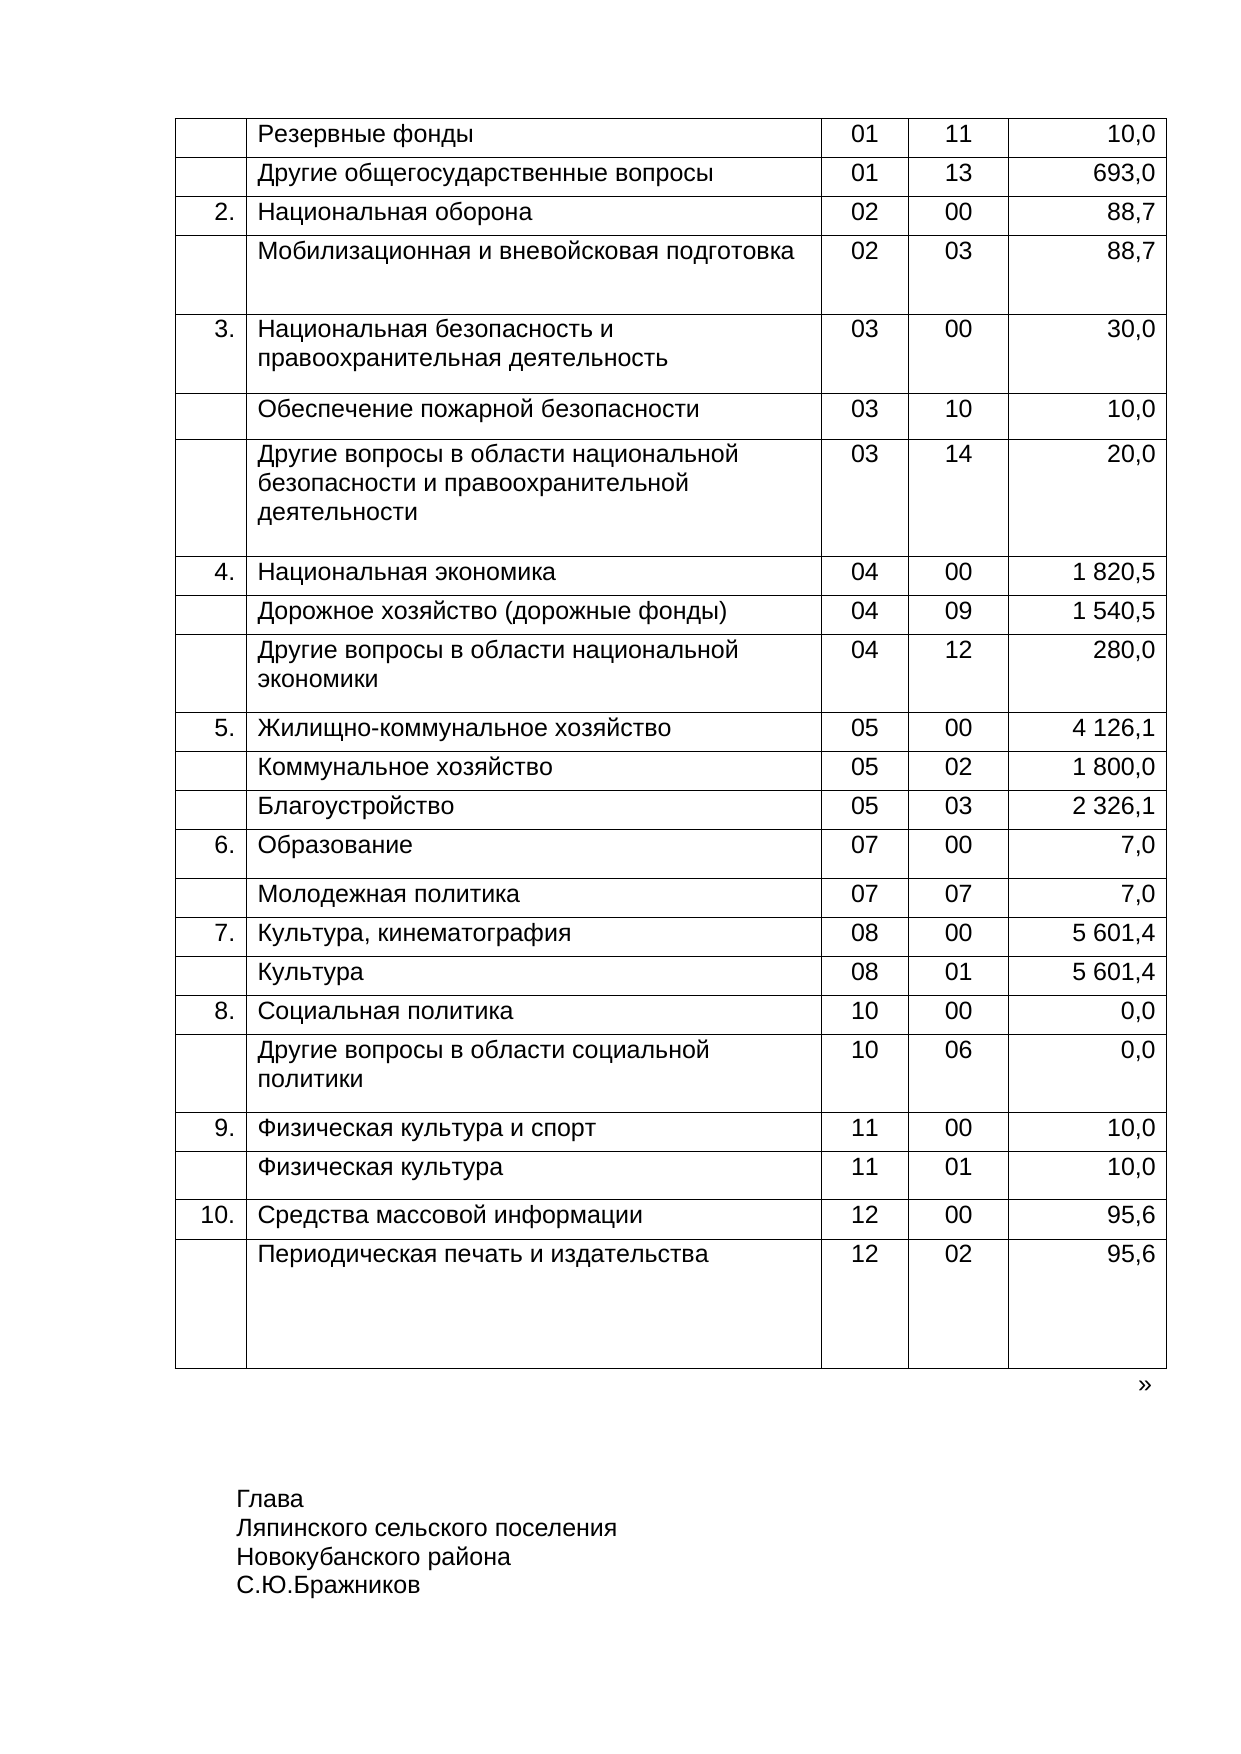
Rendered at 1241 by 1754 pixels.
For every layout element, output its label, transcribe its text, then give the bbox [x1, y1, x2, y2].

table_cell 2. [176, 197, 246, 235]
table_cell 7,0 [1009, 830, 1166, 877]
table_cell Физическая культура и спорт [247, 1113, 821, 1151]
table_cell 03 [822, 440, 908, 556]
table_cell 05 [822, 713, 908, 751]
table_cell Жилищно-коммунальное хозяйство [247, 713, 821, 751]
table_cell 12 [822, 1200, 908, 1238]
table_cell Коммунальное хозяйство [247, 752, 821, 790]
table_cell [176, 394, 246, 438]
table_cell 01 [909, 957, 1008, 995]
table_cell 03 [909, 236, 1008, 313]
table_cell 8. [176, 996, 246, 1034]
table_cell 4. [176, 557, 246, 595]
table_cell 1 540,5 [1009, 596, 1166, 634]
table_cell 01 [822, 158, 908, 196]
text Глава [177, 1484, 1152, 1513]
table_cell 00 [909, 713, 1008, 751]
table_cell 01 [909, 1152, 1008, 1199]
table_cell 00 [909, 918, 1008, 956]
table_cell Обеспечение пожарной безопасности [247, 394, 821, 438]
table_cell 03 [822, 394, 908, 438]
table_cell 13 [909, 158, 1008, 196]
table_cell 10 [822, 1035, 908, 1112]
table_cell Другие общегосударственные вопросы [247, 158, 821, 196]
table_cell 7. [176, 918, 246, 956]
table_cell Другие вопросы в области национальной безопасности и правоохранительной деятельности [247, 440, 821, 556]
table_cell 10 [822, 996, 908, 1034]
text Ляпинского сельского поселения [177, 1513, 1152, 1542]
table_cell 9. [176, 1113, 246, 1151]
table_cell 88,7 [1009, 197, 1166, 235]
table_cell 05 [822, 752, 908, 790]
table_cell 12 [909, 635, 1008, 712]
table_cell Благоустройство [247, 791, 821, 829]
table_cell 693,0 [1009, 158, 1166, 196]
table_cell [176, 1152, 246, 1199]
text Новокубанского района [177, 1542, 1152, 1570]
table_cell 05 [822, 791, 908, 829]
table_cell 10. [176, 1200, 246, 1238]
table_cell 95,6 [1009, 1200, 1166, 1238]
table_cell Образование [247, 830, 821, 877]
table_cell 07 [909, 879, 1008, 917]
table_cell [176, 119, 246, 157]
table_cell 12 [822, 1240, 908, 1368]
table_cell 10,0 [1009, 119, 1166, 157]
table_cell Другие вопросы в области национальной экономики [247, 635, 821, 712]
table_cell [176, 791, 246, 829]
table_cell 02 [822, 197, 908, 235]
table_cell 4 126,1 [1009, 713, 1166, 751]
table_cell Национальная оборона [247, 197, 821, 235]
table_cell 03 [822, 315, 908, 393]
table_cell Средства массовой информации [247, 1200, 821, 1238]
table_cell 30,0 [1009, 315, 1166, 393]
table_cell 0,0 [1009, 1035, 1166, 1112]
table_cell 00 [909, 1200, 1008, 1238]
table_cell 10,0 [1009, 1152, 1166, 1199]
table_cell 02 [822, 236, 908, 313]
table_cell 0,0 [1009, 996, 1166, 1034]
text » [177, 1369, 1152, 1398]
table_cell Культура [247, 957, 821, 995]
table_cell Национальная безопасность и правоохранительная деятельность [247, 315, 821, 393]
table_cell 20,0 [1009, 440, 1166, 556]
table_cell [176, 752, 246, 790]
table_cell 08 [822, 918, 908, 956]
table_cell [176, 957, 246, 995]
table_cell 280,0 [1009, 635, 1166, 712]
table_cell Физическая культура [247, 1152, 821, 1199]
table_cell 00 [909, 1113, 1008, 1151]
table_cell [176, 635, 246, 712]
table_cell Молодежная политика [247, 879, 821, 917]
table_cell Резервные фонды [247, 119, 821, 157]
table_cell 11 [909, 119, 1008, 157]
table_cell 14 [909, 440, 1008, 556]
table_cell 95,6 [1009, 1240, 1166, 1368]
table_cell 5 601,4 [1009, 957, 1166, 995]
table_cell 08 [822, 957, 908, 995]
table_cell [176, 1240, 246, 1368]
table_cell Периодическая печать и издательства [247, 1240, 821, 1368]
table_cell 5. [176, 713, 246, 751]
table_cell 01 [822, 119, 908, 157]
table_cell 5 601,4 [1009, 918, 1166, 956]
text С.Ю.Бражников [177, 1570, 1152, 1599]
table_cell 3. [176, 315, 246, 393]
table_cell 2 326,1 [1009, 791, 1166, 829]
table_cell 04 [822, 557, 908, 595]
table_cell 03 [909, 791, 1008, 829]
table_cell 06 [909, 1035, 1008, 1112]
table_cell 10 [909, 394, 1008, 438]
table_cell 6. [176, 830, 246, 877]
table_cell 07 [822, 879, 908, 917]
table_cell 02 [909, 752, 1008, 790]
table_cell [176, 1035, 246, 1112]
table_cell 1 820,5 [1009, 557, 1166, 595]
table_cell [176, 596, 246, 634]
table_cell Дорожное хозяйство (дорожные фонды) [247, 596, 821, 634]
table_cell Национальная экономика [247, 557, 821, 595]
table_cell 11 [822, 1152, 908, 1199]
table_cell Социальная политика [247, 996, 821, 1034]
table_cell 10,0 [1009, 1113, 1166, 1151]
table_cell 04 [822, 596, 908, 634]
table_cell 11 [822, 1113, 908, 1151]
table_cell 00 [909, 197, 1008, 235]
table_cell [176, 236, 246, 313]
table_cell [176, 158, 246, 196]
table_cell Другие вопросы в области социальной политики [247, 1035, 821, 1112]
table_cell 09 [909, 596, 1008, 634]
table_cell Культура, кинематография [247, 918, 821, 956]
table_cell 00 [909, 996, 1008, 1034]
table_cell 88,7 [1009, 236, 1166, 313]
table_cell 00 [909, 315, 1008, 393]
table_cell [176, 440, 246, 556]
table_cell 00 [909, 830, 1008, 877]
table_cell 02 [909, 1240, 1008, 1368]
table_cell 04 [822, 635, 908, 712]
table_cell 7,0 [1009, 879, 1166, 917]
table_cell 1 800,0 [1009, 752, 1166, 790]
table_cell 10,0 [1009, 394, 1166, 438]
table_cell 00 [909, 557, 1008, 595]
table_cell 07 [822, 830, 908, 877]
table_cell Мобилизационная и вневойсковая подготовка [247, 236, 821, 313]
table_cell [176, 879, 246, 917]
